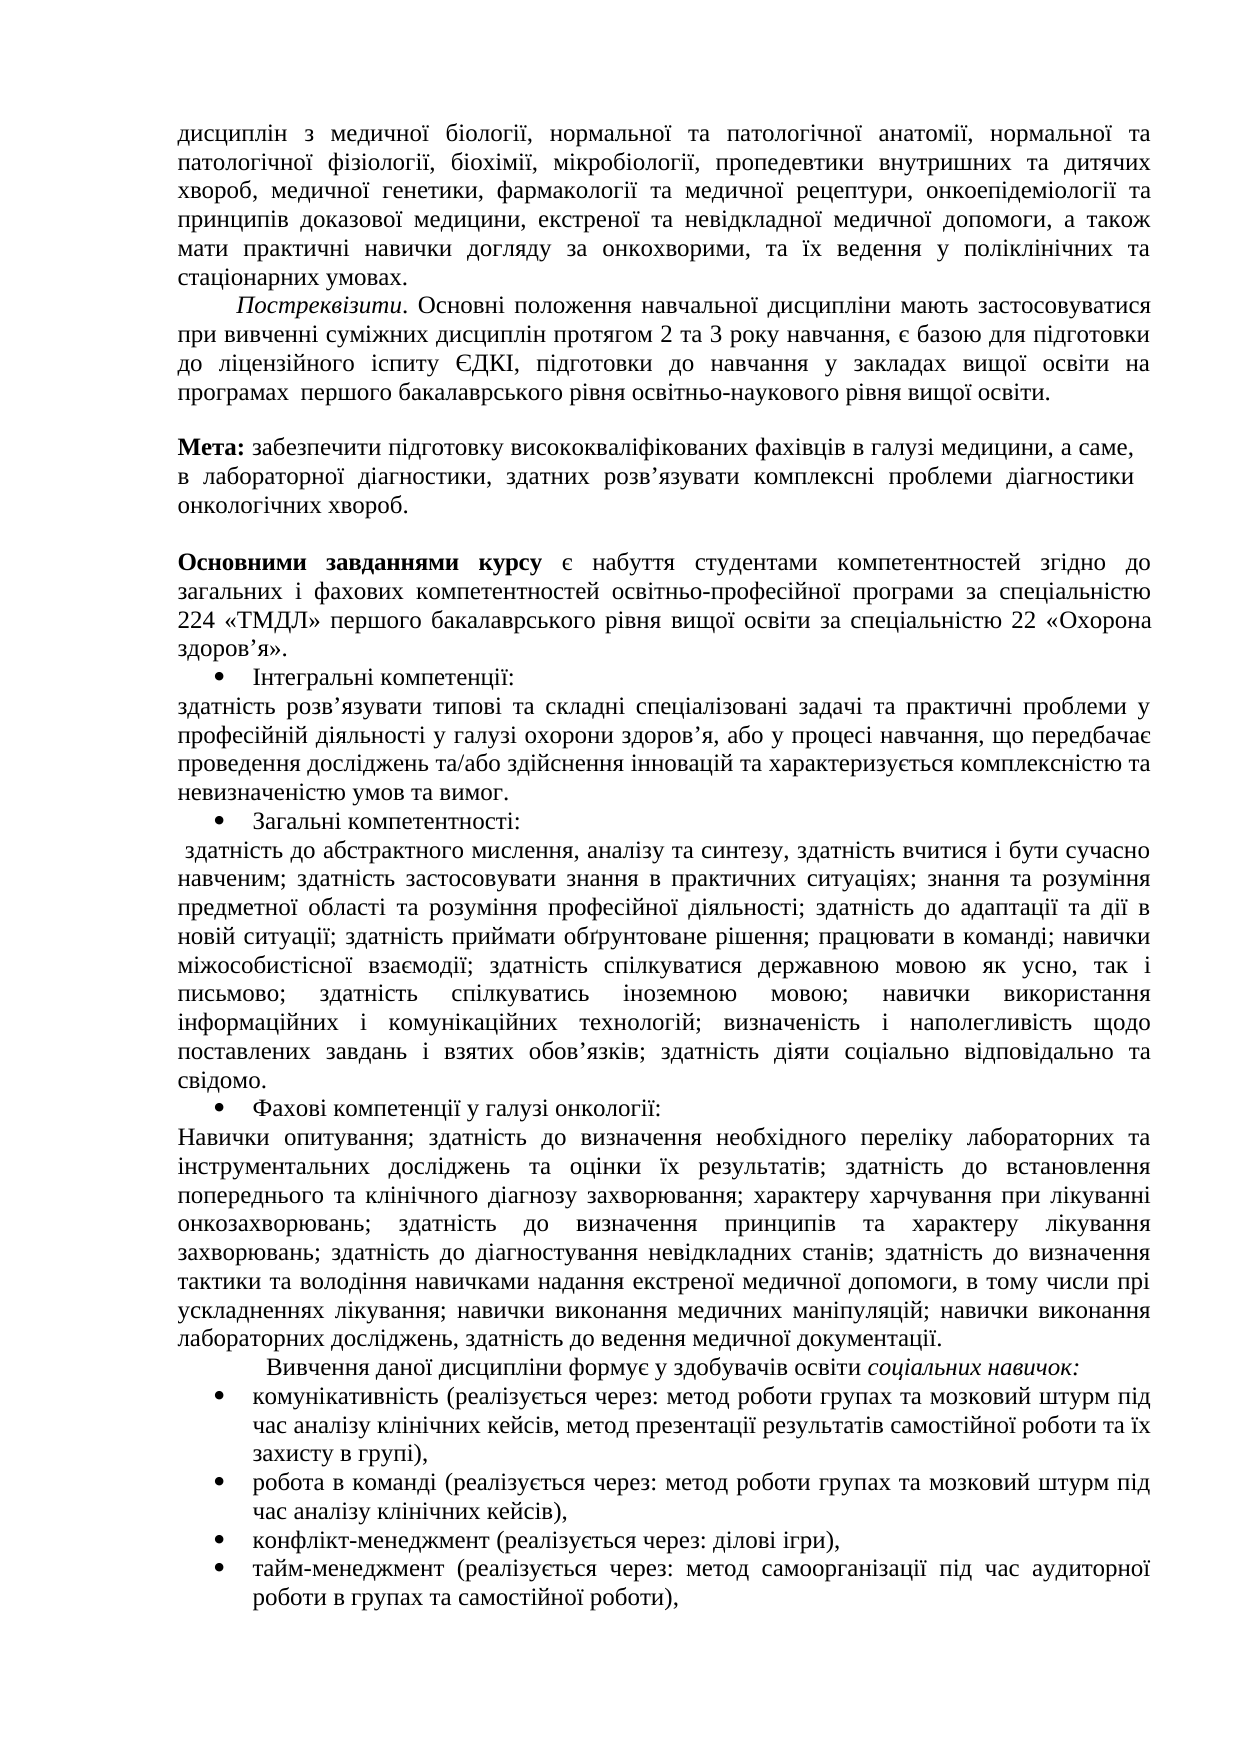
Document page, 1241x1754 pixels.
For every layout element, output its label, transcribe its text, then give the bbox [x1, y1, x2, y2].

list комунікативність (реалізується через: метод роботи групах та мозковий штурм під час аналізу клінічних кейсів, метод презентації результатів самостійної роботи та їх захисту в групі), [215, 1381, 1152, 1467]
list тайм-менеджмент (реалізується через: метод самоорганізації під час аудиторної роботи в групах та самостійної роботи), [215, 1553, 1152, 1611]
list конфлікт-менеджмент (реалізується через: ділові ігри), [215, 1525, 1152, 1553]
list Фахові компетенції у галузі онкології: [215, 1093, 1152, 1122]
text Вивчення даної дисципліни формує у здобувачів освіти соціальних навичок: [177, 1352, 1152, 1381]
text Постреквізити. Основні положення навчальної дисципліни мають застосовуватися при вивченні суміжних дисциплін протягом 2 та 3 року навчання, є базою для підготовки до ліцензійного іспиту ЄДКІ, підготовки до навчання у закладах вищої освіти на програмах першого бакалаврського рівня освітньо-наукового рівня вищої освіти. [177, 291, 1152, 406]
list Інтегральні компетенції: [215, 662, 1152, 691]
text Навички опитування; здатність до визначення необхідного переліку лабораторних та інструментальних досліджень та оцінки їх результатів; здатність до встановлення попереднього та клінічного діагнозу захворювання; характеру харчування при лікуванні онкозахворювань; здатність до визначення принципів та характеру лікування захворювань; здатність до діагностування невідкладних станів; здатність до визначення тактики та володіння навичками надання екстреної медичної допомоги, в тому числи прі ускладненнях лікування; навички виконання медичних маніпуляцій; навички виконання лабораторних досліджень, здатність до ведення медичної документації. [177, 1122, 1152, 1352]
list Загальні компетентності: [215, 806, 1152, 835]
text здатність розв’язувати типові та складні спеціалізовані задачі та практичні проблеми у професійній діяльності у галузі охорони здоров’я, або у процесі навчання, що передбачає проведення досліджень та/або здійснення інновацій та характеризується комплексністю та невизначеністю умов та вимог. [177, 691, 1152, 806]
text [177, 118, 1152, 291]
text Мета: забезпечити підготовку висококваліфікованих фахівців в галузі медицини, а саме, в лабораторної діагностики, здатних розв’язувати комплексні проблеми діагностики онкологічних хвороб. [177, 432, 1135, 518]
text здатність до абстрактного мислення, аналізу та синтезу, здатність вчитися і бути сучасно навченим; здатність застосовувати знання в практичних ситуаціях; знання та розуміння предметної області та розуміння професійної діяльності; здатність до адаптації та дії в новій ситуації; здатність приймати обґрунтоване рішення; працювати в команді; навички міжособистісної взаємодії; здатність спілкуватися державною мовою як усно, так і письмово; здатність спілкуватись іноземною мовою; навички використання інформаційних і комунікаційних технологій; визначеність і наполегливість щодо поставлених завдань і взятих обов’язків; здатність діяти соціально відповідально та свідомо. [177, 835, 1152, 1093]
list робота в команді (реалізується через: метод роботи групах та мозковий штурм під час аналізу клінічних кейсів), [215, 1467, 1152, 1525]
text Основними завданнями курсу є набуття студентами компетентностей згідно до загальних і фахових компетентностей освітньо-професійної програми за спеціальністю 224 «ТМДЛ» першого бакалаврського рівня вищої освіти за спеціальністю 22 «Охорона здоров’я». [177, 547, 1152, 662]
